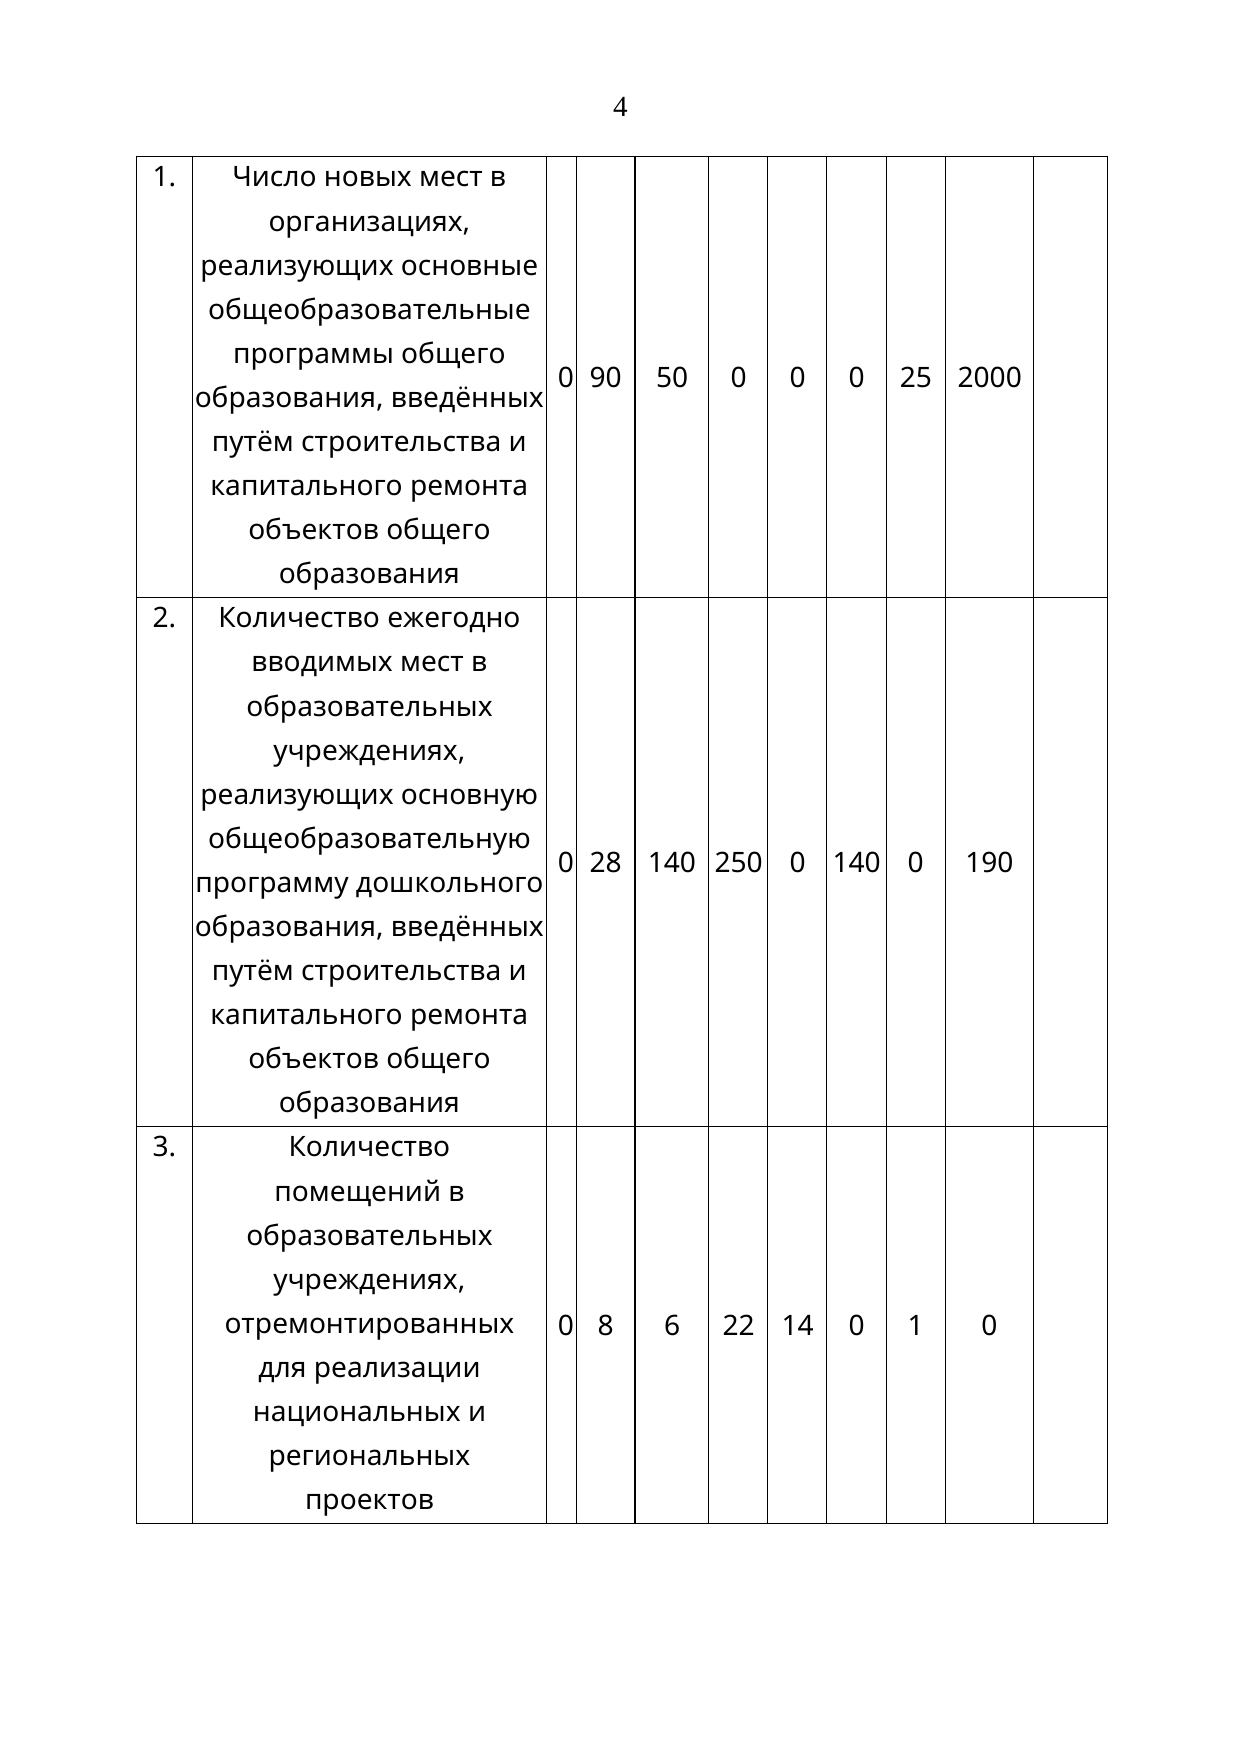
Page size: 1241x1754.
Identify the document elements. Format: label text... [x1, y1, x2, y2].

table_cell [1034, 1127, 1107, 1523]
table_cell 0 [946, 1127, 1033, 1523]
table_cell 90 [577, 157, 634, 597]
table_cell 0 [547, 157, 576, 597]
table_cell 6 [636, 1127, 708, 1523]
table_cell 2000 [946, 157, 1033, 597]
table_cell 28 [577, 598, 634, 1126]
table_cell 22 [709, 1127, 767, 1523]
table_cell 0 [827, 1127, 886, 1523]
table_cell 0 [768, 598, 826, 1126]
table_cell 0 [547, 598, 576, 1126]
table_cell 0 [709, 157, 767, 597]
table_cell [1034, 598, 1107, 1126]
table_cell 25 [887, 157, 945, 597]
table_cell 0 [768, 157, 826, 597]
table_cell Число новых мест в организациях, реализующих основные общеобразовательные программы общего образования, введённых путём строительства и капитального ремонта объектов общего образования [193, 157, 546, 597]
table_cell 0 [547, 1127, 576, 1523]
table_cell 3. [137, 1127, 192, 1523]
table_cell 1. [137, 157, 192, 597]
table_cell 0 [887, 598, 945, 1126]
table_cell 140 [636, 598, 708, 1126]
table_cell Количество ежегодно вводимых мест в образовательных учреждениях, реализующих основную общеобразовательную программу дошкольного образования, введённых путём строительства и капитального ремонта объектов общего образования [193, 598, 546, 1126]
table_cell 2. [137, 598, 192, 1126]
table_cell 50 [636, 157, 708, 597]
table_cell 8 [577, 1127, 634, 1523]
table_cell 140 [827, 598, 886, 1126]
table_cell 190 [946, 598, 1033, 1126]
table_cell [1034, 157, 1107, 597]
table_cell 14 [768, 1127, 826, 1523]
table_cell 250 [709, 598, 767, 1126]
table_cell 0 [827, 157, 886, 597]
table_cell Количество помещений в образовательных учреждениях, отремонтированных для реализации национальных и региональных проектов [193, 1127, 546, 1523]
table_cell 1 [887, 1127, 945, 1523]
